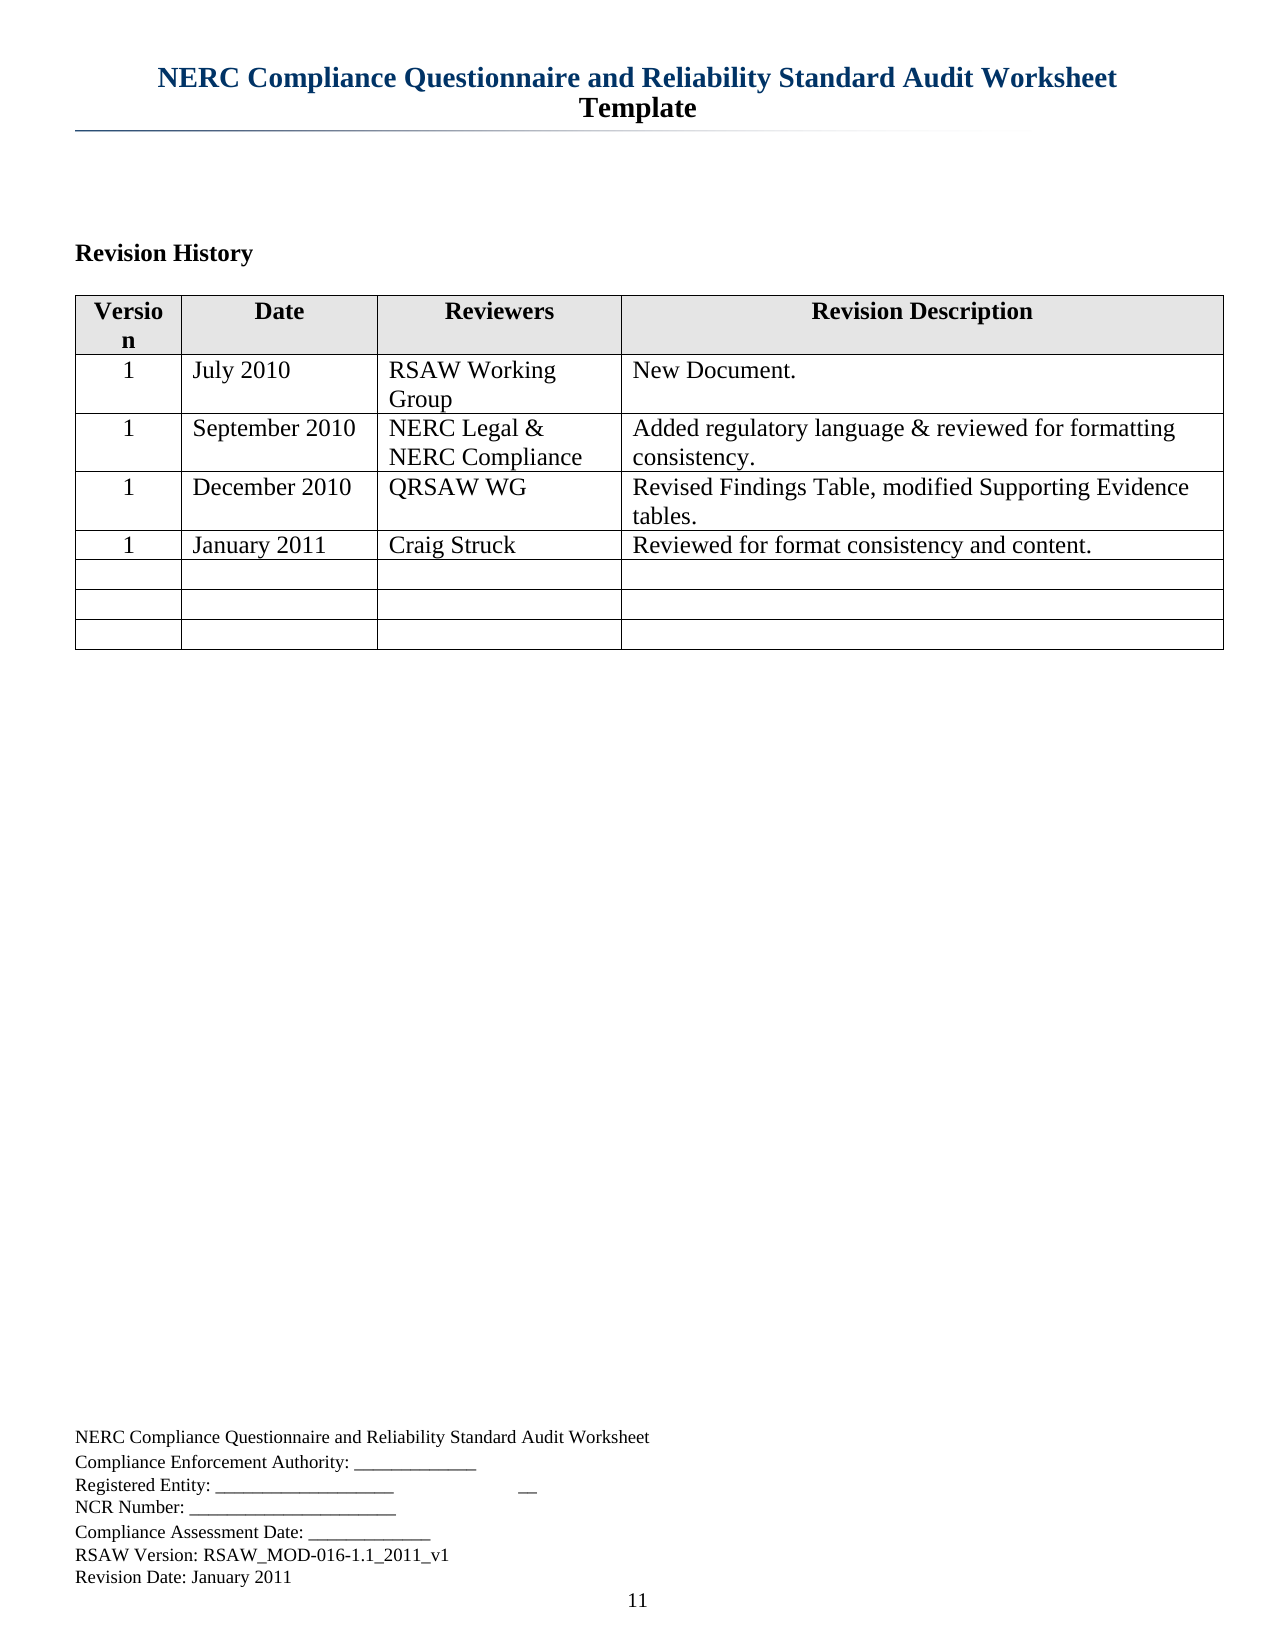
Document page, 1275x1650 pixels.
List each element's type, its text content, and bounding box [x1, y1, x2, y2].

table_cell New Document. [622, 355, 1223, 412]
table_cell [378, 620, 621, 649]
table_header Revision Description [622, 296, 1223, 354]
table_cell Added regulatory language & reviewed for formatting consistency. [622, 414, 1223, 471]
table_cell [378, 560, 621, 589]
table_cell [76, 620, 181, 649]
table_cell [182, 620, 377, 649]
table_cell [622, 620, 1223, 649]
table_cell January 2011 [182, 531, 377, 559]
table_cell July 2010 [182, 355, 377, 412]
table_cell [182, 590, 377, 619]
table_cell September 2010 [182, 414, 377, 471]
table_cell RSAW Working Group [378, 355, 621, 412]
table_cell Revised Findings Table, modified Supporting Evidence tables. [622, 472, 1223, 529]
table_cell 1 [76, 472, 181, 529]
table_cell Reviewed for format consistency and content. [622, 531, 1223, 559]
table_cell [622, 560, 1223, 589]
picture [75, 130, 1055, 137]
table_cell [76, 560, 181, 589]
table_header Version [76, 296, 181, 354]
table_cell December 2010 [182, 472, 377, 529]
table_cell 1 [76, 355, 181, 412]
table_cell 1 [76, 531, 181, 559]
table_header Date [182, 296, 377, 354]
table_cell [378, 590, 621, 619]
table_header Reviewers [378, 296, 621, 354]
table_cell Craig Struck [378, 531, 621, 559]
table_cell 1 [76, 414, 181, 471]
table_cell NERC Legal & NERC Compliance [378, 414, 621, 471]
table_cell [76, 590, 181, 619]
table_cell [622, 590, 1223, 619]
table_cell [182, 560, 377, 589]
table_cell QRSAW WG [378, 472, 621, 529]
text Revision History [75, 238, 1200, 267]
